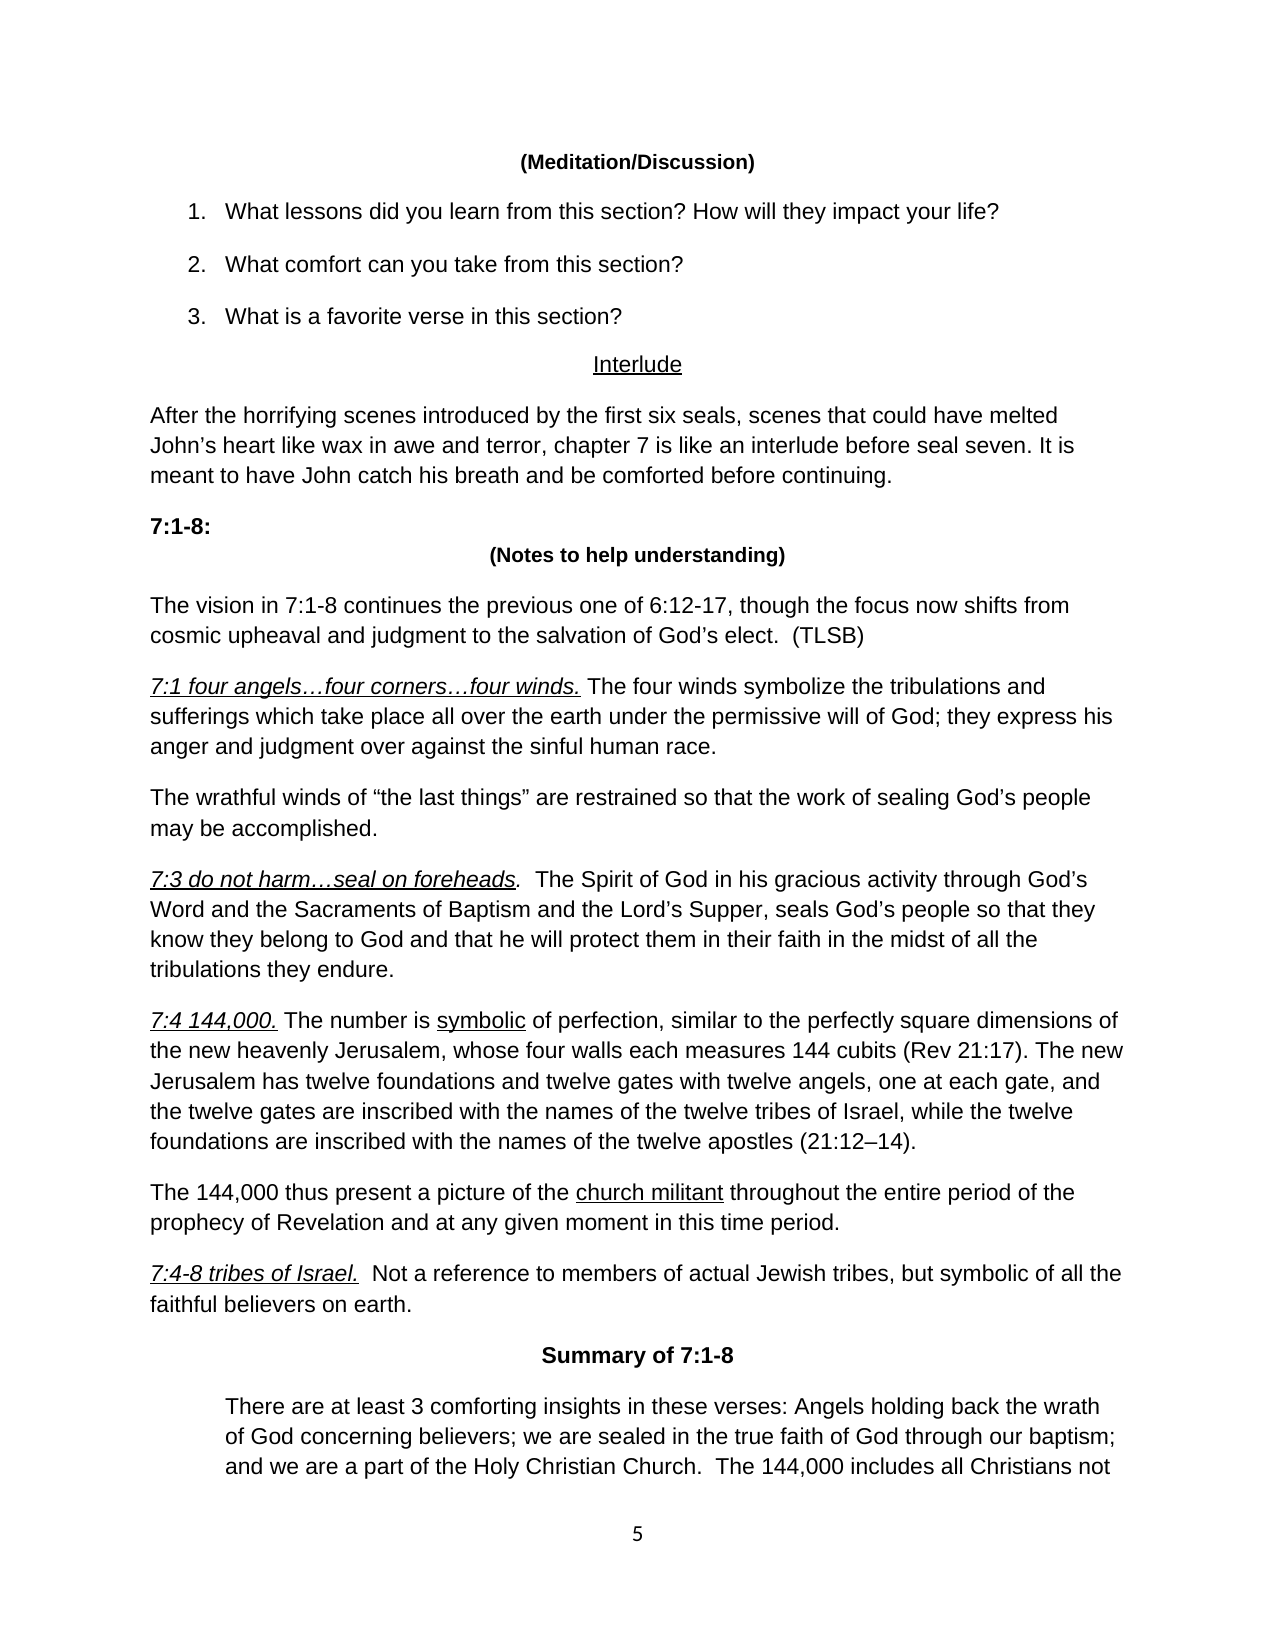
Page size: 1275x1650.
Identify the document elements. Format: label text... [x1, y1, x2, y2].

text Interlude [150, 351, 1125, 377]
text 7:1 four angels…four corners…four winds. The four winds symbolize the tribulations and sufferings which take place all over the earth under the permissive will of God; they express his anger and judgment over against the sinful human race. [150, 673, 1125, 759]
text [225, 1393, 1125, 1479]
text After the horrifying scenes introduced by the first six seals, scenes that could have melted John’s heart like wax in awe and terror, chapter 7 is like an interlude before seal seven. It is meant to have John catch his breath and be comforted before continuing. [150, 402, 1125, 488]
text 7:1-8: [150, 513, 1125, 539]
list What comfort can you take from this section? [187, 251, 1125, 277]
text 7:4-8 tribes of Israel. Not a reference to members of actual Jewish tribes, but symbolic of all the faithful believers on earth. [150, 1260, 1125, 1317]
text 7:4 144,000. The number is symbolic of perfection, similar to the perfectly square dimensions of the new heavenly Jerusalem, whose four walls each measures 144 cubits (Rev 21:17). The new Jerusalem has twelve foundations and twelve gates with twelve angels, one at each gate, and the twelve gates are inscribed with the names of the twelve tribes of Israel, while the twelve foundations are inscribed with the names of the twelve apostles (21:12–14). [150, 1007, 1125, 1154]
text The vision in 7:1-8 continues the previous one of 6:12-17, though the focus now shifts from cosmic upheaval and judgment to the salvation of God’s elect. (TLSB) [150, 592, 1125, 648]
list (Meditation/Discussion) [150, 150, 1125, 174]
text The 144,000 thus present a picture of the church militant throughout the entire period of the prophecy of Revelation and at any given moment in this time period. [150, 1179, 1125, 1236]
list What lessons did you learn from this section? How will they impact your life? [187, 198, 1125, 224]
text Summary of 7:1-8 [150, 1342, 1125, 1368]
text (Notes to help understanding) [150, 543, 1125, 567]
text The wrathful winds of “the last things” are restrained so that the work of sealing God’s people may be accomplished. [150, 784, 1125, 841]
list What is a favorite verse in this section? [187, 303, 1125, 330]
text 7:3 do not harm…seal on foreheads. The Spirit of God in his gracious activity through God’s Word and the Sacraments of Baptism and the Lord’s Supper, seals God’s people so that they know they belong to God and that he will protect them in their faith in the midst of all the tribulations they endure. [150, 866, 1125, 982]
